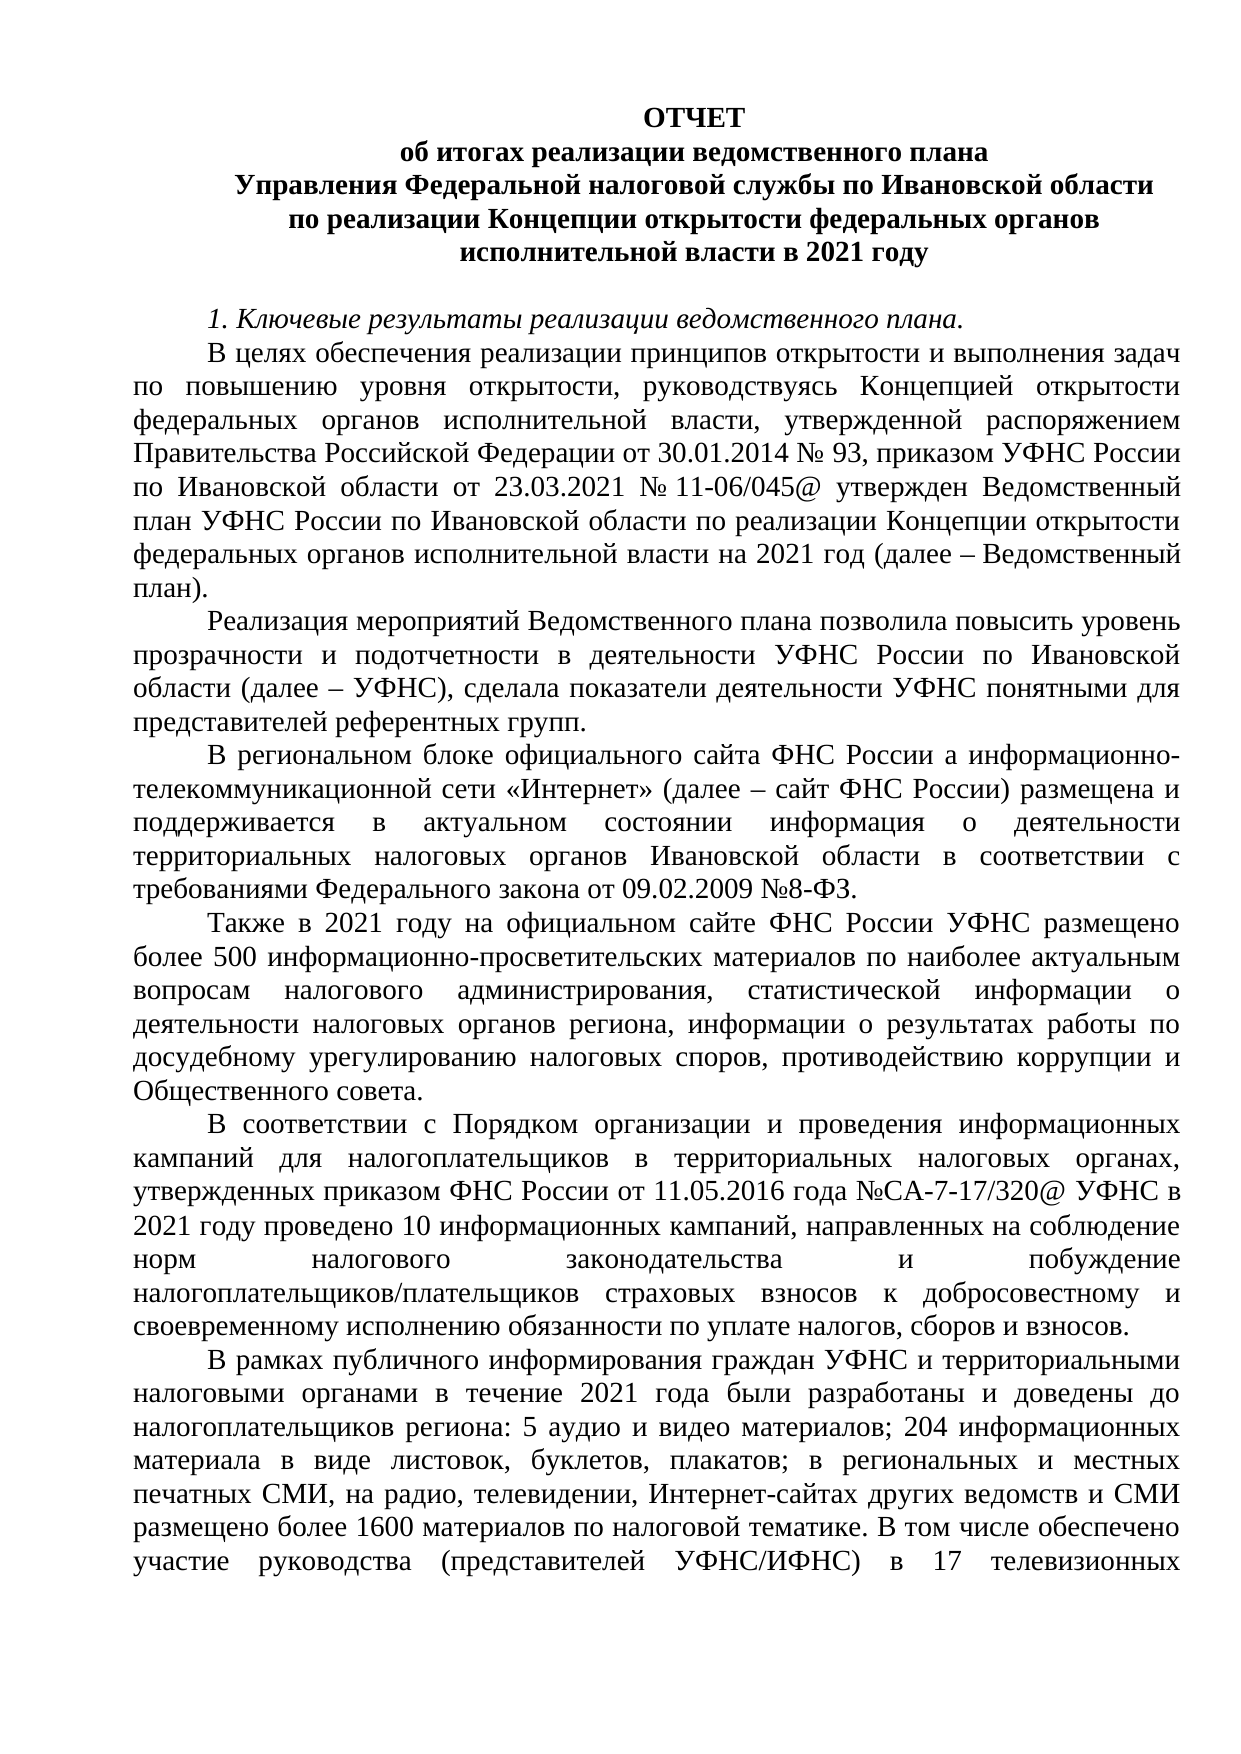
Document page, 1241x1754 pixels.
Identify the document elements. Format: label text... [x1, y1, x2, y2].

text В соответствии с Порядком организации и проведения информационных кампаний для налогоплательщиков в территориальных налоговых органах, утвержденных приказом ФНС России от 11.05.2016 года №СА-7-17/320@ УФНС в 2021 году проведено 10 информационных кампаний, направленных на соблюдение норм налогового законодательства и побуждение налогоплательщиков/плательщиков страховых взносов к добросовестному и своевременному исполнению обязанности по уплате налогов, сборов и взносов. [133, 1106, 1181, 1342]
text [133, 1342, 1181, 1577]
text ОТЧЕТ [133, 100, 1181, 134]
text 1. Ключевые результаты реализации ведомственного плана. [133, 301, 1181, 335]
text В целях обеспечения реализации принципов открытости и выполнения задач по повышению уровня открытости, руководствуясь Концепцией открытости федеральных органов исполнительной власти, утвержденной распоряжением Правительства Российской Федерации от 30.01.2014 № 93, приказом УФНС России по Ивановской области от 23.03.2021 № 11-06/045@ утвержден Ведомственный план УФНС России по Ивановской области по реализации Концепции открытости федеральных органов исполнительной власти на 2021 год (далее – Ведомственный план). [133, 335, 1181, 603]
text В региональном блоке официального сайта ФНС России а информационно-телекоммуникационной сети «Интернет» (далее – сайт ФНС России) размещена и поддерживается в актуальном состоянии информация о деятельности территориальных налоговых органов Ивановской области в соответствии с требованиями Федерального закона от 09.02.2009 №8-ФЗ. [133, 737, 1181, 905]
text исполнительной власти в 2021 году [133, 234, 1181, 268]
text об итогах реализации ведомственного плана [133, 134, 1181, 167]
text по реализации Концепции открытости федеральных органов [133, 201, 1181, 234]
text Управления Федеральной налоговой службы по Ивановской области [133, 167, 1181, 201]
text Также в 2021 году на официальном сайте ФНС России УФНС размещено более 500 информационно-просветительских материалов по наиболее актуальным вопросам налогового администрирования, статистической информации о деятельности налоговых органов региона, информации о результатах работы по досудебному урегулированию налоговых споров, противодействию коррупции и Общественного совета. [133, 905, 1181, 1106]
text Реализация мероприятий Ведомственного плана позволила повысить уровень прозрачности и подотчетности в деятельности УФНС России по Ивановской области (далее – УФНС), сделала показатели деятельности УФНС понятными для представителей референтных групп. [133, 603, 1181, 737]
